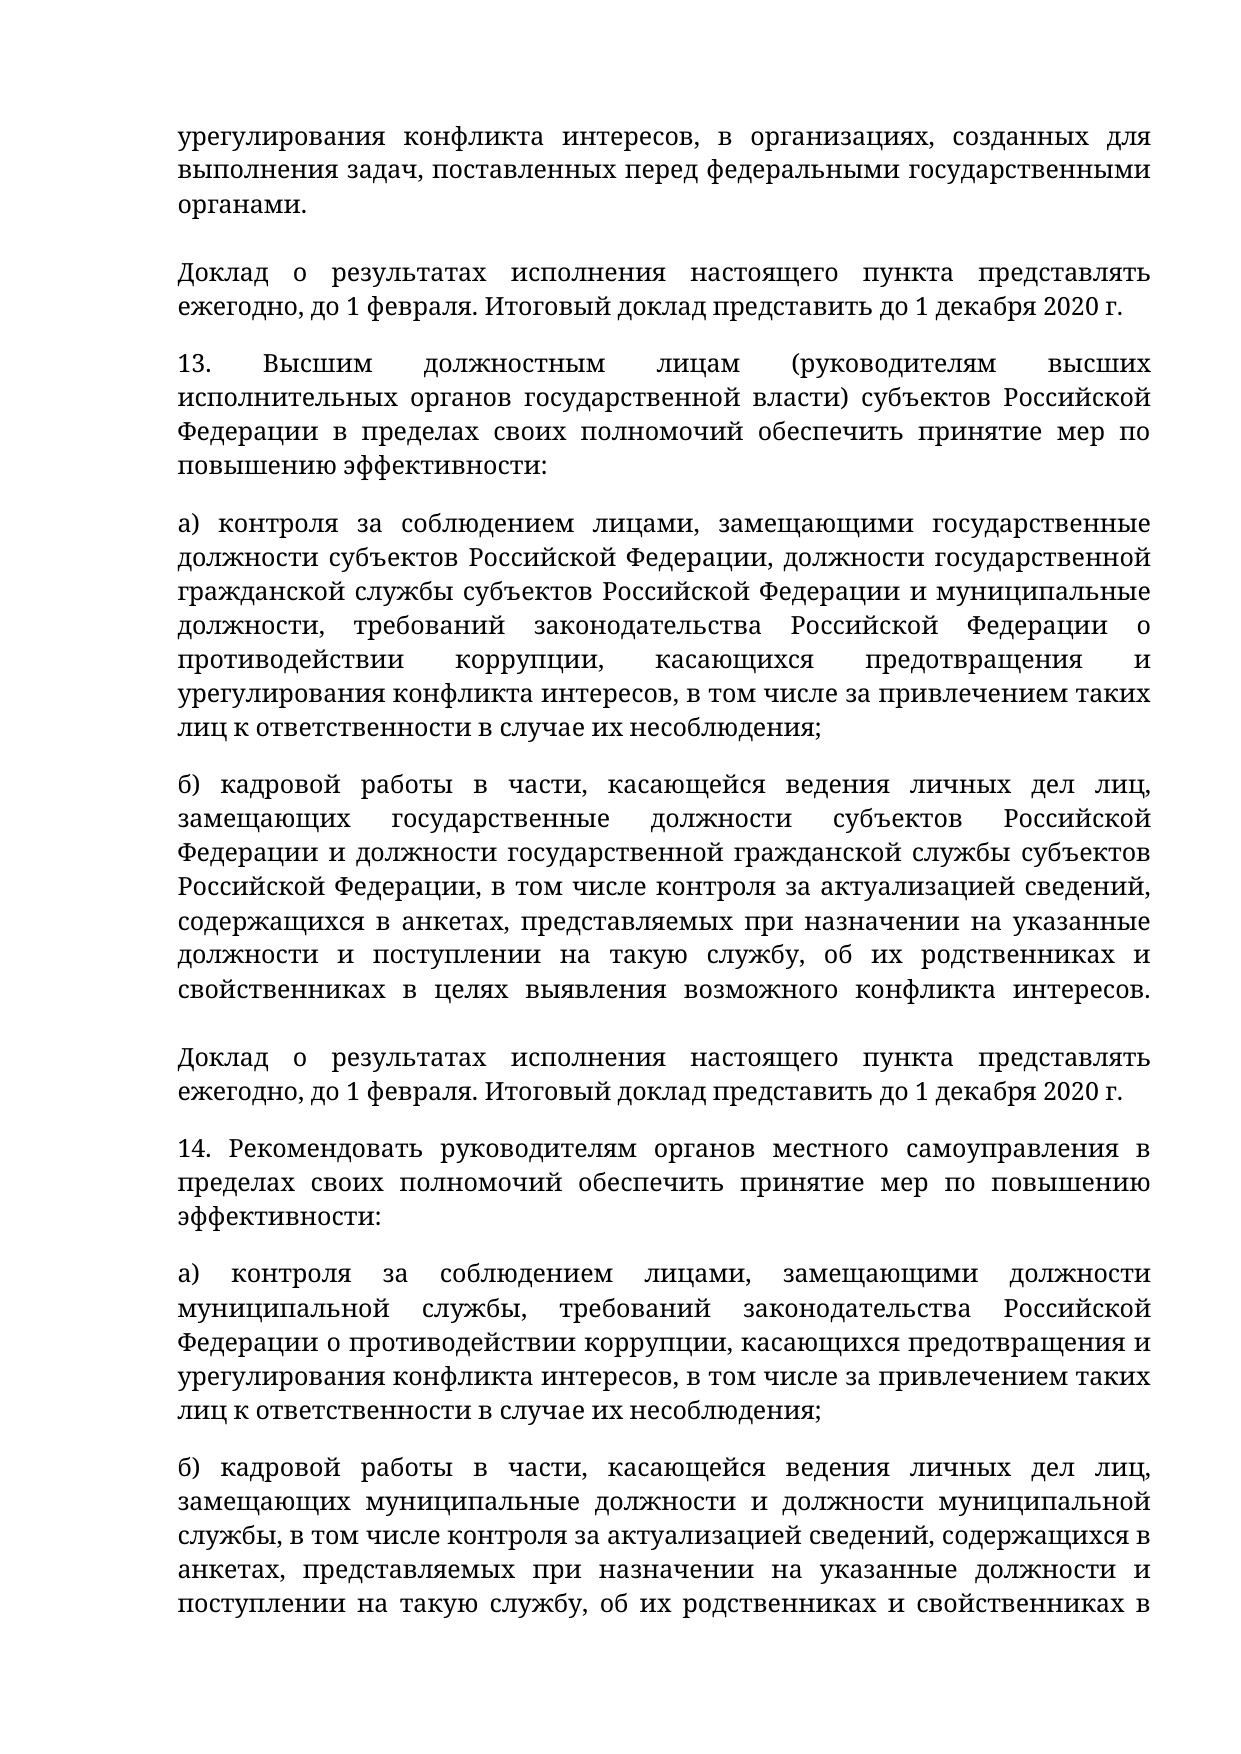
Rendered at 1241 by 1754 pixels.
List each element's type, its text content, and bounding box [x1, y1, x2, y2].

text а) контроля за соблюдением лицами, замещающими государственные должности субъектов Российской Федерации, должности государственной гражданской службы субъектов Российской Федерации и муниципальные должности, требований законодательства Российской Федерации о противодействии коррупции, касающихся предотвращения и урегулирования конфликта интересов, в том числе за привлечением таких лиц к ответственности в случае их несоблюдения; [177, 505, 1152, 744]
text б) кадровой работы в части, касающейся ведения личных дел лиц, замещающих государственные должности субъектов Российской Федерации и должности государственной гражданской службы субъектов Российской Федерации, в том числе контроля за актуализацией сведений, содержащихся в анкетах, представляемых при назначении на указанные должности и поступлении на такую службу, об их родственниках и свойственниках в целях выявления возможного конфликта интересов. Доклад о результатах исполнения настоящего пункта представлять ежегодно, до 1 февраля. Итоговый доклад представить до 1 декабря 2020 г. [177, 767, 1152, 1107]
text 13. Высшим должностным лицам (руководителям высших исполнительных органов государственной власти) субъектов Российской Федерации в пределах своих полномочий обеспечить принятие мер по повышению эффективности: [177, 346, 1152, 482]
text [177, 118, 1152, 322]
text 14. Рекомендовать руководителям органов местного самоуправления в пределах своих полномочий обеспечить принятие мер по повышению эффективности: [177, 1131, 1152, 1233]
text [177, 1450, 1152, 1620]
text а) контроля за соблюдением лицами, замещающими должности муниципальной службы, требований законодательства Российской Федерации о противодействии коррупции, касающихся предотвращения и урегулирования конфликта интересов, в том числе за привлечением таких лиц к ответственности в случае их несоблюдения; [177, 1256, 1152, 1426]
